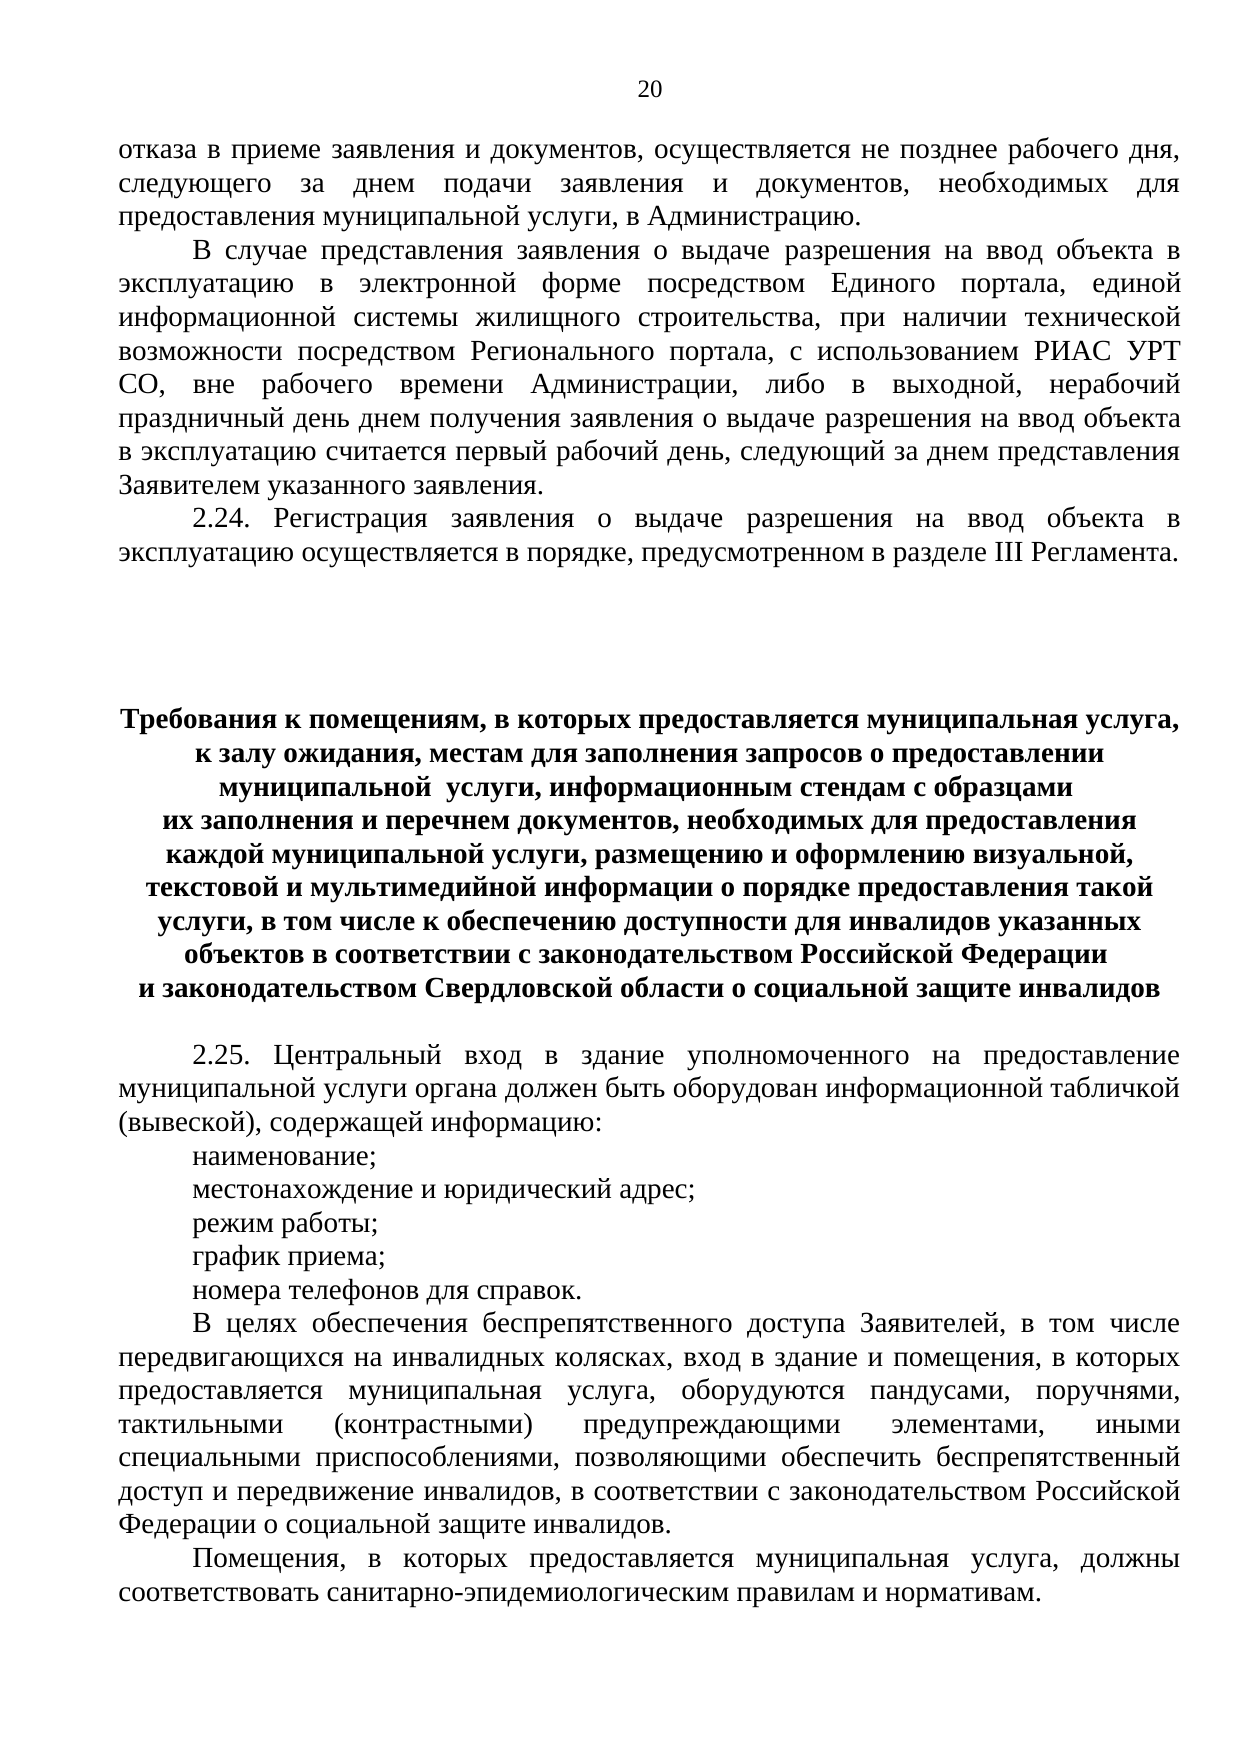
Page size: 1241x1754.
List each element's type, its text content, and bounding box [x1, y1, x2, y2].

text местонахождение и юридический адрес; [192, 1171, 1181, 1205]
text режим работы; [192, 1205, 1181, 1238]
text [118, 131, 1181, 232]
text наименование; [192, 1138, 1181, 1171]
text В целях обеспечения беспрепятственного доступа Заявителей, в том числе передвигающихся на инвалидных колясках, вход в здание и помещения, в которых предоставляется муниципальная услуга, оборудуются пандусами, поручнями, тактильными (контрастными) предупреждающими элементами, иными специальными приспособлениями, позволяющими обеспечить беспрепятственный доступ и передвижение инвалидов, в соответствии с законодательством Российской Федерации о социальной защите инвалидов. [118, 1305, 1181, 1540]
text график приема; [192, 1238, 1181, 1272]
text В случае представления заявления о выдаче разрешения на ввод объекта в эксплуатацию в электронной форме посредством Единого портала, единой информационной системы жилищного строительства, при наличии технической возможности посредством Регионального портала, с использованием РИАС УРТ СО, вне рабочего времени Администрации, либо в выходной, нерабочий праздничный день днем получения заявления о выдаче разрешения на ввод объекта в эксплуатацию считается первый рабочий день, следующий за днем представления Заявителем указанного заявления. [118, 232, 1181, 500]
text Помещения, в которых предоставляется муниципальная услуга, должны соответствовать санитарно-эпидемиологическим правилам и нормативам. [118, 1540, 1181, 1607]
text 2.24. Регистрация заявления о выдаче разрешения на ввод объекта в эксплуатацию осуществляется в порядке, предусмотренном в разделе III Регламента. [118, 500, 1181, 567]
text номера телефонов для справок. [192, 1272, 1181, 1305]
text 2.25. Центральный вход в здание уполномоченного на предоставление муниципальной услуги органа должен быть оборудован информационной табличкой (вывеской), содержащей информацию: [118, 1037, 1181, 1138]
text Требования к помещениям, в которых предоставляется муниципальная услуга, к залу ожидания, местам для заполнения запросов о предоставлении муниципальной услуги, информационным стендам с образцами их заполнения и перечнем документов, необходимых для предоставления каждой муниципальной услуги, размещению и оформлению визуальной, текстовой и мультимедийной информации о порядке предоставления такой услуги, в том числе к обеспечению доступности для инвалидов указанных объектов в соответствии с законодательством Российской Федерации и законодательством Свердловской области о социальной защите инвалидов [118, 702, 1181, 1003]
